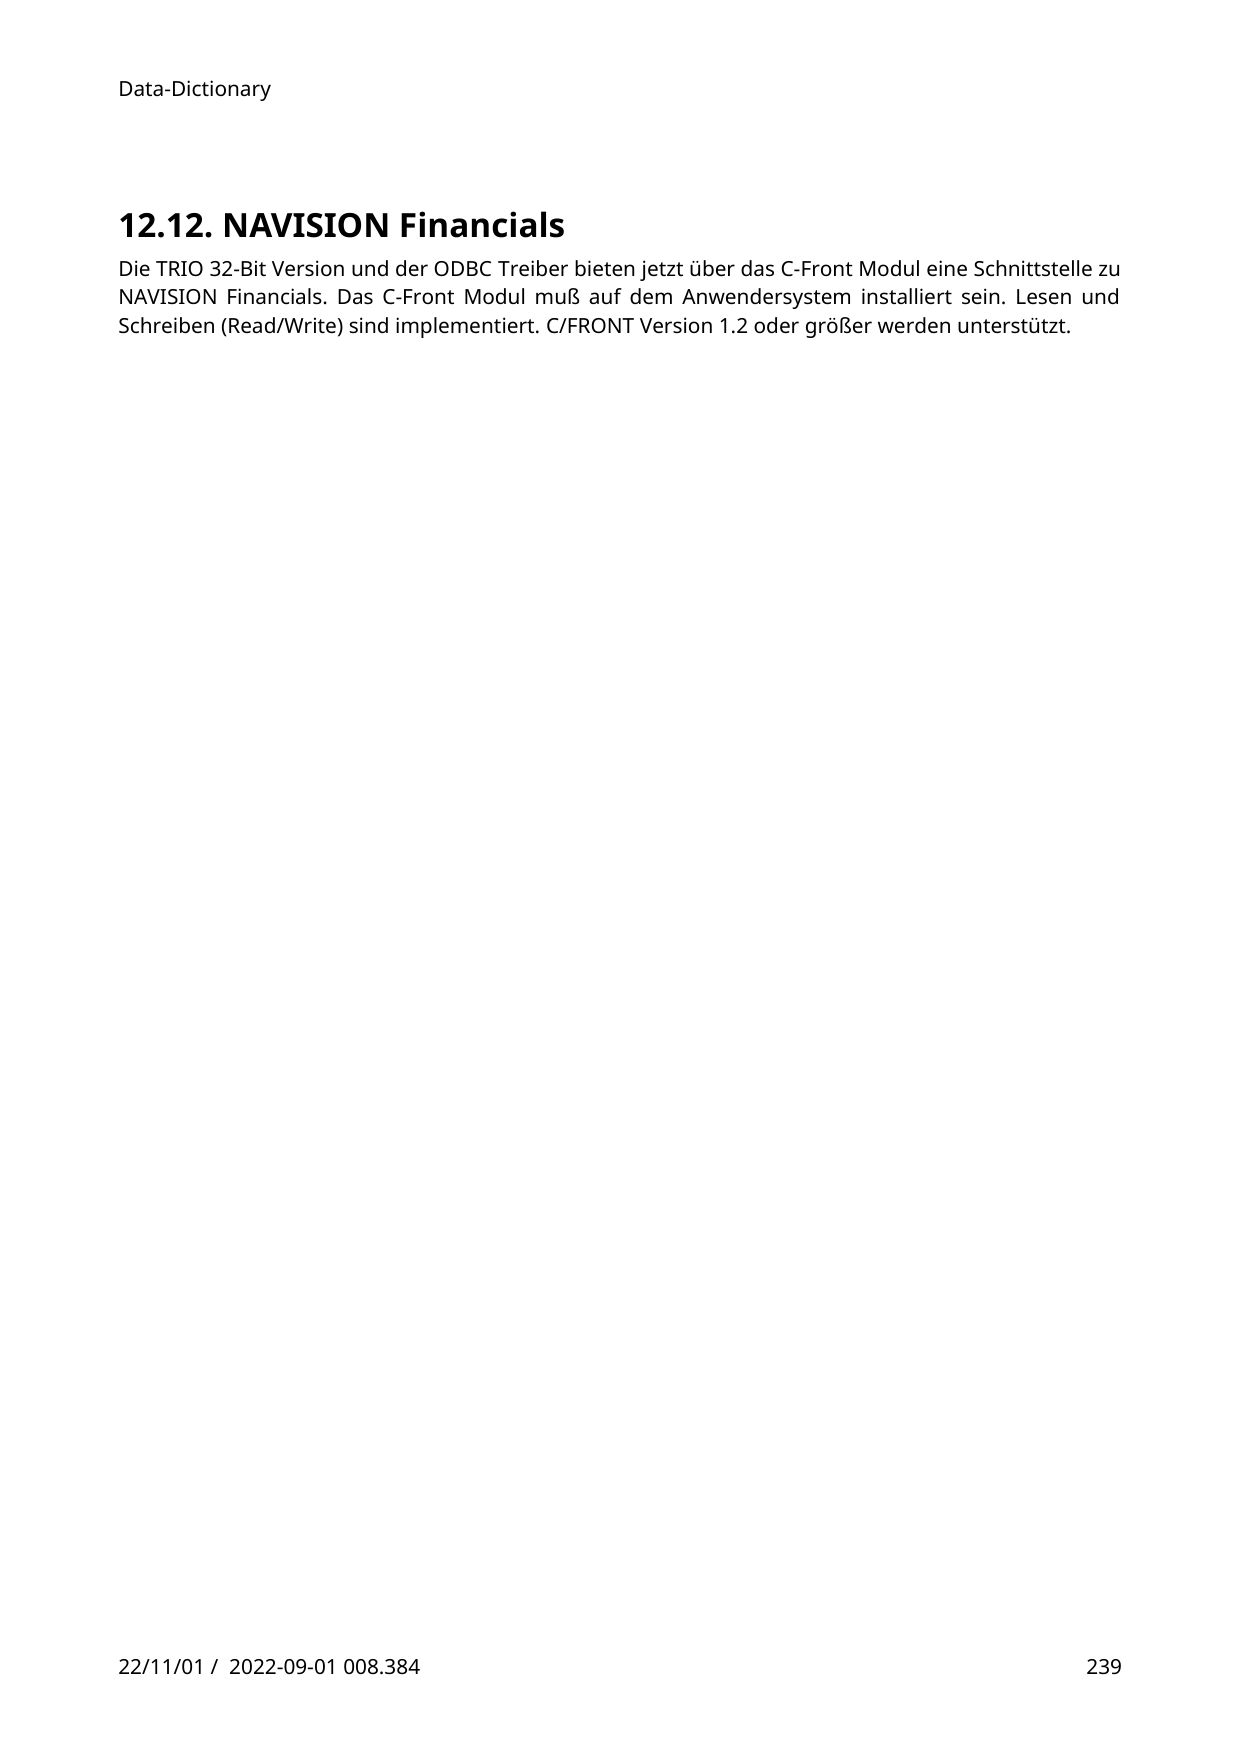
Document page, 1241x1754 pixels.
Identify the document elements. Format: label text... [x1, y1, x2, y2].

text Die TRIO 32-Bit Version und der ODBC Treiber bieten jetzt über das C-Front Modul eine Schnittstelle zu NAVISION Financials. Das C-Front Modul muß auf dem Anwendersystem installiert sein. Lesen und Schreiben (Read/Write) sind implementiert. C/FRONT Version 1.2 oder größer werden unterstützt. [118, 254, 1122, 339]
subtitle 12.12. NAVISION Financials [118, 202, 1122, 248]
